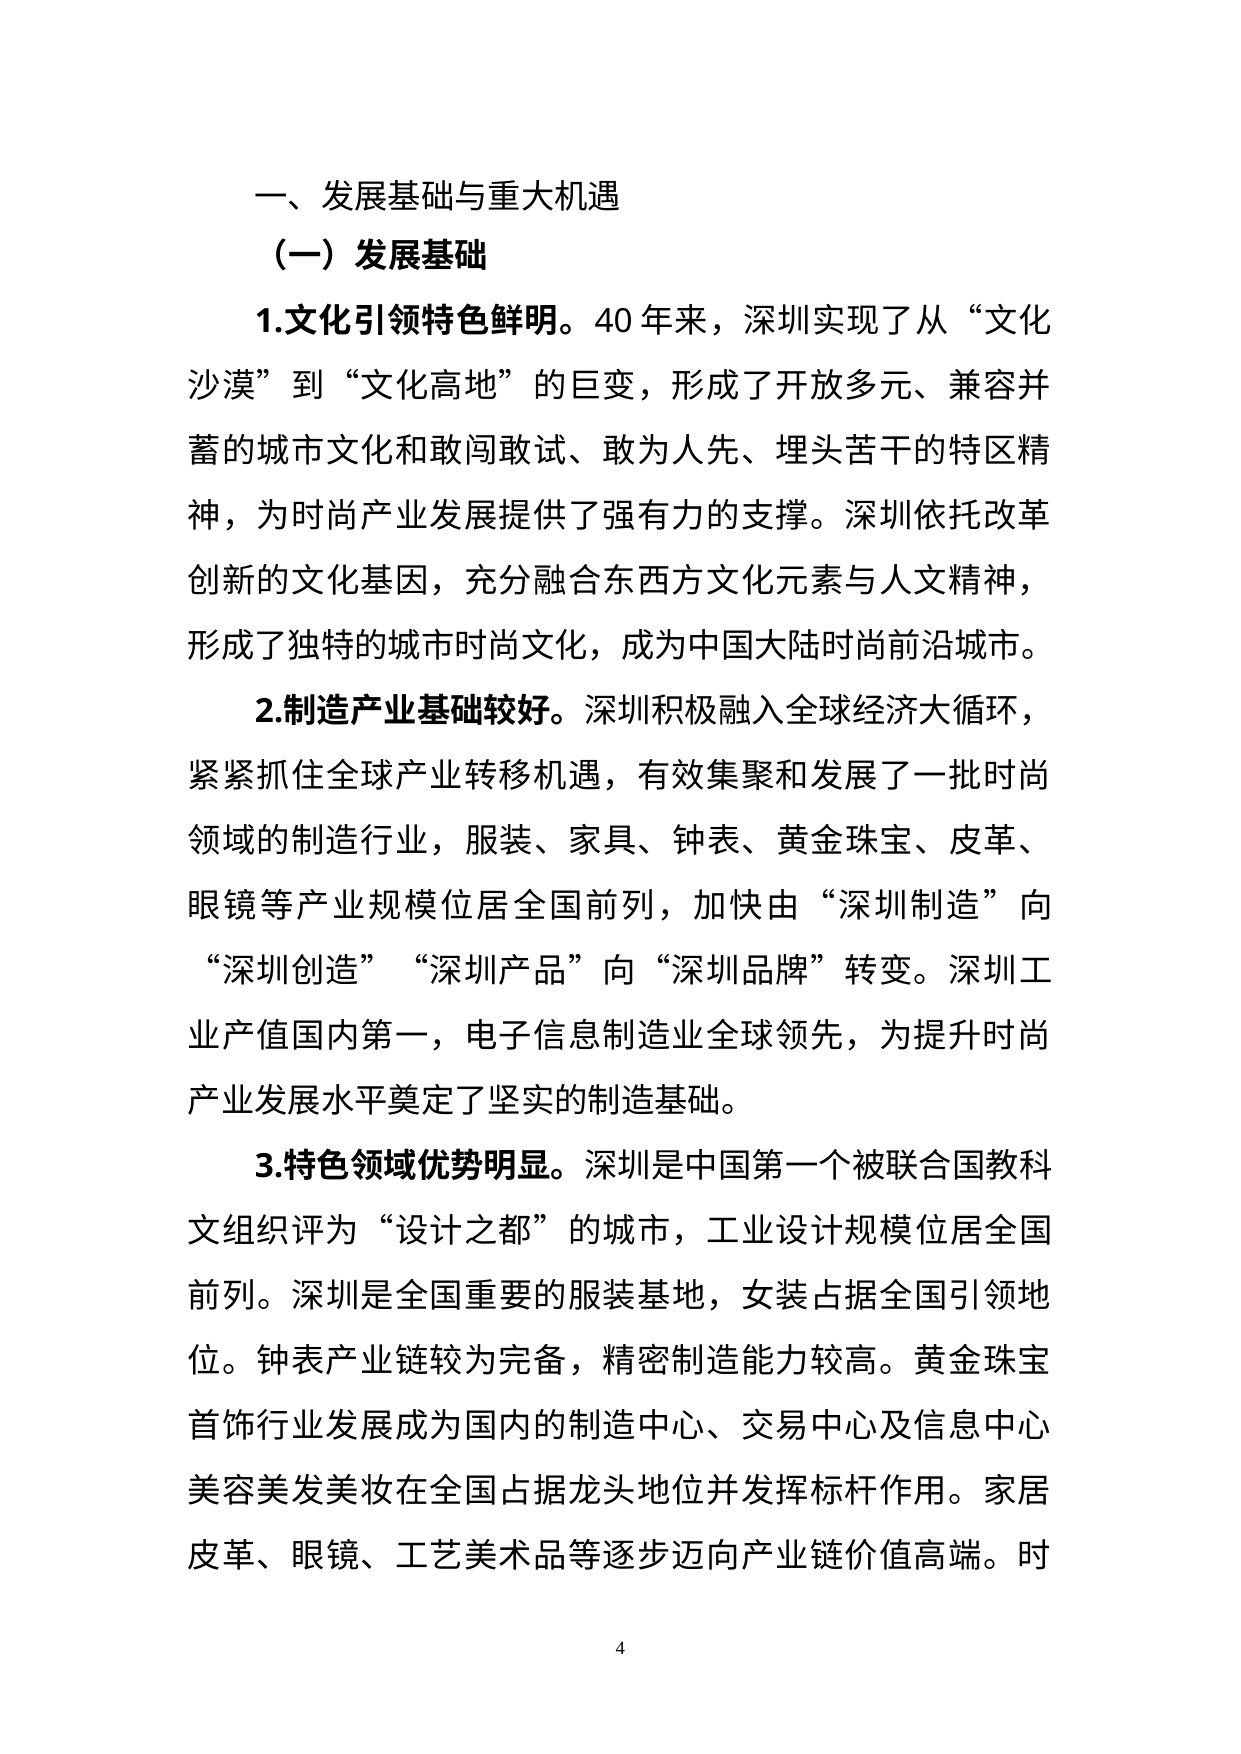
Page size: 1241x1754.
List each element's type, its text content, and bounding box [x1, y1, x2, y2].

text 1.文化引领特色鲜明。40年来，深圳实现了从“文化沙漠”到“文化高地”的巨变，形成了开放多元、兼容并蓄的城市文化和敢闯敢试、敢为人先、埋头苦干的特区精神，为时尚产业发展提供了强有力的支撑。深圳依托改革创新的文化基因，充分融合东西方文化元素与人文精神，形成了独特的城市时尚文化，成为中国大陆时尚前沿城市。 [187, 285, 1053, 675]
text 2.制造产业基础较好。深圳积极融入全球经济大循环，紧紧抓住全球产业转移机遇，有效集聚和发展了一批时尚领域的制造行业，服装、家具、钟表、黄金珠宝、皮革、眼镜等产业规模位居全国前列，加快由“深圳制造”向“深圳创造”“深圳产品”向“深圳品牌”转变。深圳工业产值国内第一，电子信息制造业全球领先，为提升时尚产业发展水平奠定了坚实的制造基础。 [187, 675, 1053, 1130]
subtitle 一、发展基础与重大机遇 [187, 162, 1053, 220]
subtitle （一）发展基础 [187, 220, 1053, 285]
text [187, 1130, 1053, 1585]
